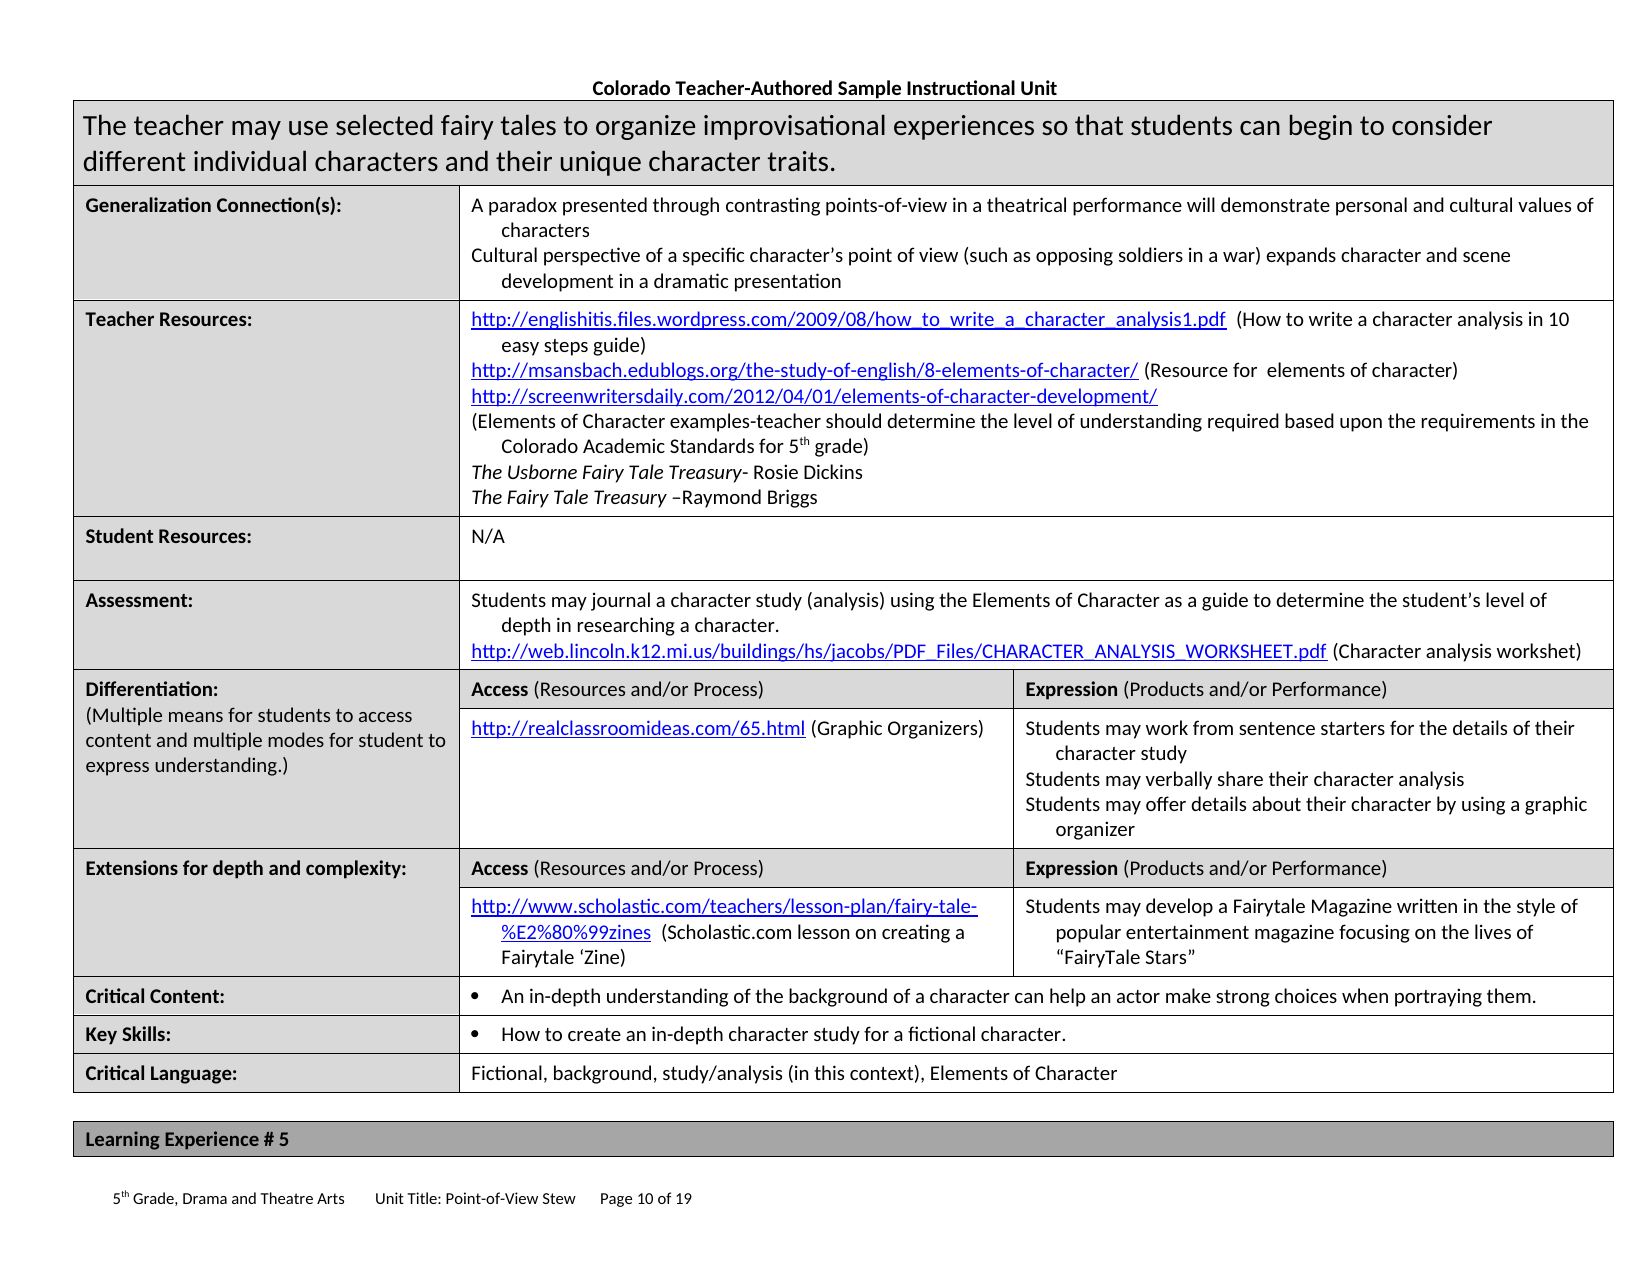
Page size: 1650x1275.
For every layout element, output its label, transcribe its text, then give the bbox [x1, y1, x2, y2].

table_cell Expression (Products and/or Performance) [1014, 670, 1613, 708]
table_cell Generalization Connection(s): [74, 186, 459, 299]
table_cell Differentiation: (Multiple means for students to access content and multiple modes for student to express understanding.) [74, 670, 459, 848]
table_cell Student Resources: [74, 517, 459, 580]
table_cell Access (Resources and/or Process) [460, 849, 1013, 887]
table_cell An in-depth understanding of the background of a character can help an actor make strong choices when portraying them. [460, 977, 1613, 1014]
table_header Learning Experience # 5 [74, 1122, 1613, 1156]
table_cell A paradox presented through contrasting points-of-view in a theatrical performance will demonstrate personal and cultural values of characters Cultural perspective of a specific character’s point of view (such as opposing soldiers in a war) expands character and scene development in a dramatic presentation [460, 186, 1613, 299]
table_cell N/A [460, 517, 1613, 580]
table_cell Students may work from sentence starters for the details of their character study Students may verbally share their character analysis Students may offer details about their character by using a graphic organizer [1014, 709, 1613, 848]
table_cell The teacher may use selected fairy tales to organize improvisational experiences so that students can begin to consider different individual characters and their unique character traits. [74, 101, 1613, 185]
table_cell Assessment: [74, 581, 459, 669]
table_cell Expression (Products and/or Performance) [1014, 849, 1613, 887]
table_cell Students may develop a Fairytale Magazine written in the style of popular entertainment magazine focusing on the lives of “FairyTale Stars” [1014, 888, 1613, 976]
table_cell http://www.scholastic.com/teachers/lesson-plan/fairy-tale-%E2%80%99zines (Scholastic.com lesson on creating a Fairytale ‘Zine) [460, 888, 1013, 976]
table_cell Fictional, background, study/analysis (in this context), Elements of Character [460, 1054, 1613, 1092]
table_cell Critical Language: [74, 1054, 459, 1092]
table_cell http://englishitis.files.wordpress.com/2009/08/how_to_write_a_character_analysis1.pdf (How to write a character analysis in 10 easy steps guide) http://msansbach.edublogs.org/the-study-of-english/8-elements-of-character/ (Resource for elements of character) http://screenwritersdaily.com/2012/04/01/elements-of-character-development/ (Elements of Character examples-teacher should determine the level of understanding required based upon the requirements in the Colorado Academic Standards for 5th grade) The Usborne Fairy Tale Treasury- Rosie Dickins The Fairy Tale Treasury –Raymond Briggs [460, 301, 1613, 516]
table_cell Teacher Resources: [74, 301, 459, 516]
table_cell Extensions for depth and complexity: [74, 849, 459, 976]
table_cell How to create an in-depth character study for a fictional character. [460, 1016, 1613, 1053]
table_cell http://realclassroomideas.com/65.html (Graphic Organizers) [460, 709, 1013, 848]
table_cell Access (Resources and/or Process) [460, 670, 1013, 708]
table_cell Critical Content: [74, 977, 459, 1014]
table_cell Students may journal a character study (analysis) using the Elements of Character as a guide to determine the student’s level of depth in researching a character. http://web.lincoln.k12.mi.us/buildings/hs/jacobs/PDF_Files/CHARACTER_ANALYSIS_WORKSHEET.pdf (Character analysis workshet) [460, 581, 1613, 669]
table_cell Key Skills: [74, 1016, 459, 1053]
